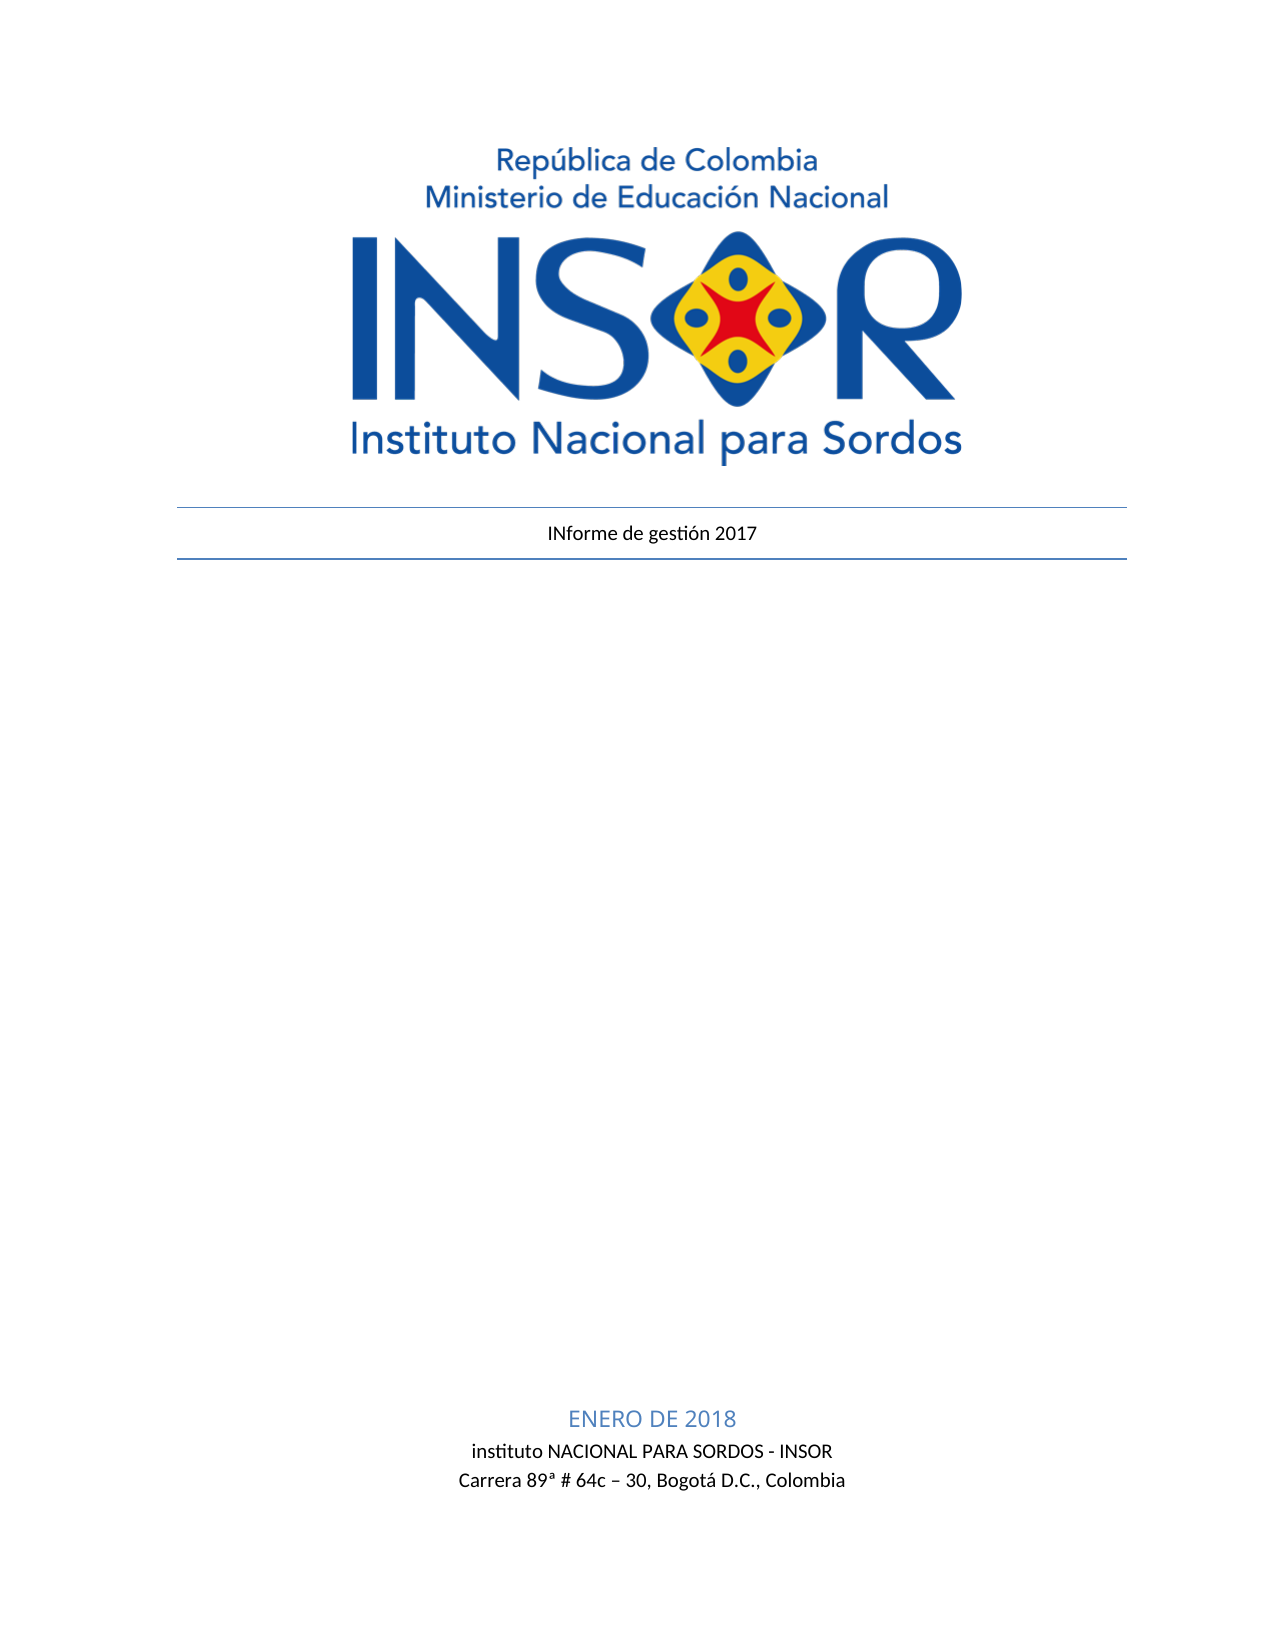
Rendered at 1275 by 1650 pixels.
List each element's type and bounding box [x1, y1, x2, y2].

picture [352, 147, 962, 466]
